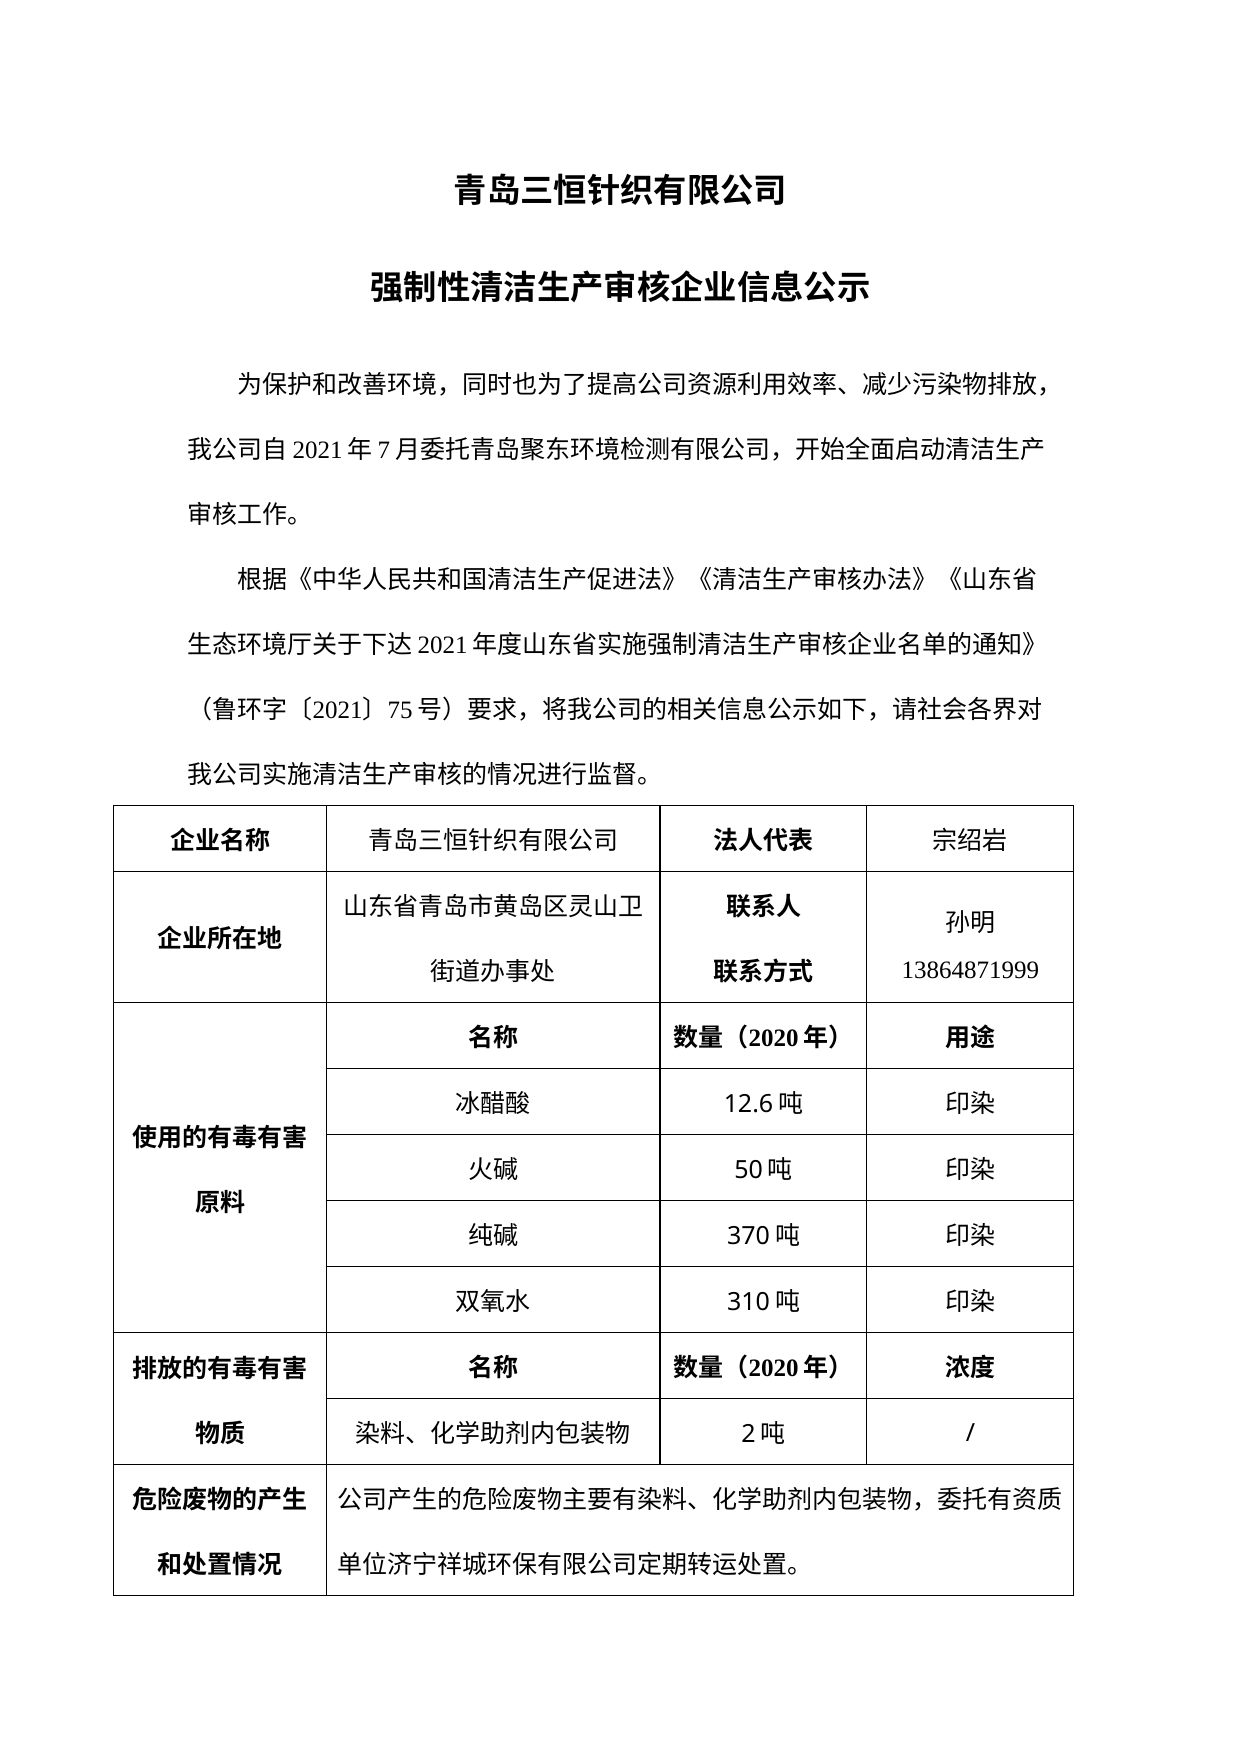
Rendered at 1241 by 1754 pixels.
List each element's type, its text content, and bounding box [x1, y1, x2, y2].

table_cell 370吨 [661, 1201, 866, 1266]
table_cell 纯碱 [327, 1201, 659, 1266]
table_cell 名称 [327, 1003, 659, 1068]
table_cell 印染 [867, 1201, 1073, 1266]
text 强制性清洁生产审核企业信息公示 [187, 252, 1053, 317]
table_cell 排放的有毒有害物质 [114, 1333, 326, 1464]
table_cell 数量（2020年） [661, 1333, 866, 1398]
text 青岛三恒针织有限公司 [187, 155, 1053, 220]
table_cell 数量（2020年） [661, 1003, 866, 1068]
table_cell 冰醋酸 [327, 1069, 659, 1134]
table_cell 名称 [327, 1333, 659, 1398]
table_cell 联系人 联系方式 [661, 872, 866, 1002]
text 根据《中华人民共和国清洁生产促进法》《清洁生产审核办法》《山东省生态环境厅关于下达2021年度山东省实施强制清洁生产审核企业名单的通知》（鲁环字〔2021〕75号）要求，将我公司的相关信息公示如下，请社会各界对我公司实施清洁生产审核的情况进行监督。 [187, 545, 1053, 805]
table_cell 310吨 [661, 1267, 866, 1332]
table_cell 企业所在地 [114, 872, 326, 1002]
table_cell 孙明13864871999 [867, 872, 1073, 1002]
table_cell 火碱 [327, 1135, 659, 1200]
table_cell 用途 [867, 1003, 1073, 1068]
table_cell 浓度 [867, 1333, 1073, 1398]
table_cell 印染 [867, 1267, 1073, 1332]
table_cell / [867, 1399, 1073, 1464]
table_cell 危险废物的产生和处置情况 [114, 1465, 326, 1595]
table_cell 印染 [867, 1069, 1073, 1134]
table_cell 山东省青岛市黄岛区灵山卫街道办事处 [327, 872, 659, 1002]
table_header 青岛三恒针织有限公司 [327, 806, 659, 871]
table_cell 使用的有毒有害原料 [114, 1003, 326, 1332]
table_header 法人代表 [661, 806, 866, 871]
table_header 宗绍岩 [867, 806, 1073, 871]
text 为保护和改善环境，同时也为了提高公司资源利用效率、减少污染物排放，我公司自2021年7月委托青岛聚东环境检测有限公司，开始全面启动清洁生产审核工作。 [187, 350, 1053, 545]
table_cell 2吨 [661, 1399, 866, 1464]
table_cell 12.6吨 [661, 1069, 866, 1134]
table_cell 公司产生的危险废物主要有染料、化学助剂内包装物，委托有资质单位济宁祥城环保有限公司定期转运处置。 [327, 1465, 1073, 1595]
table_cell 染料、化学助剂内包装物 [327, 1399, 659, 1464]
table_cell 印染 [867, 1135, 1073, 1200]
table_header 企业名称 [114, 806, 326, 871]
table_cell 双氧水 [327, 1267, 659, 1332]
table_cell 50吨 [661, 1135, 866, 1200]
